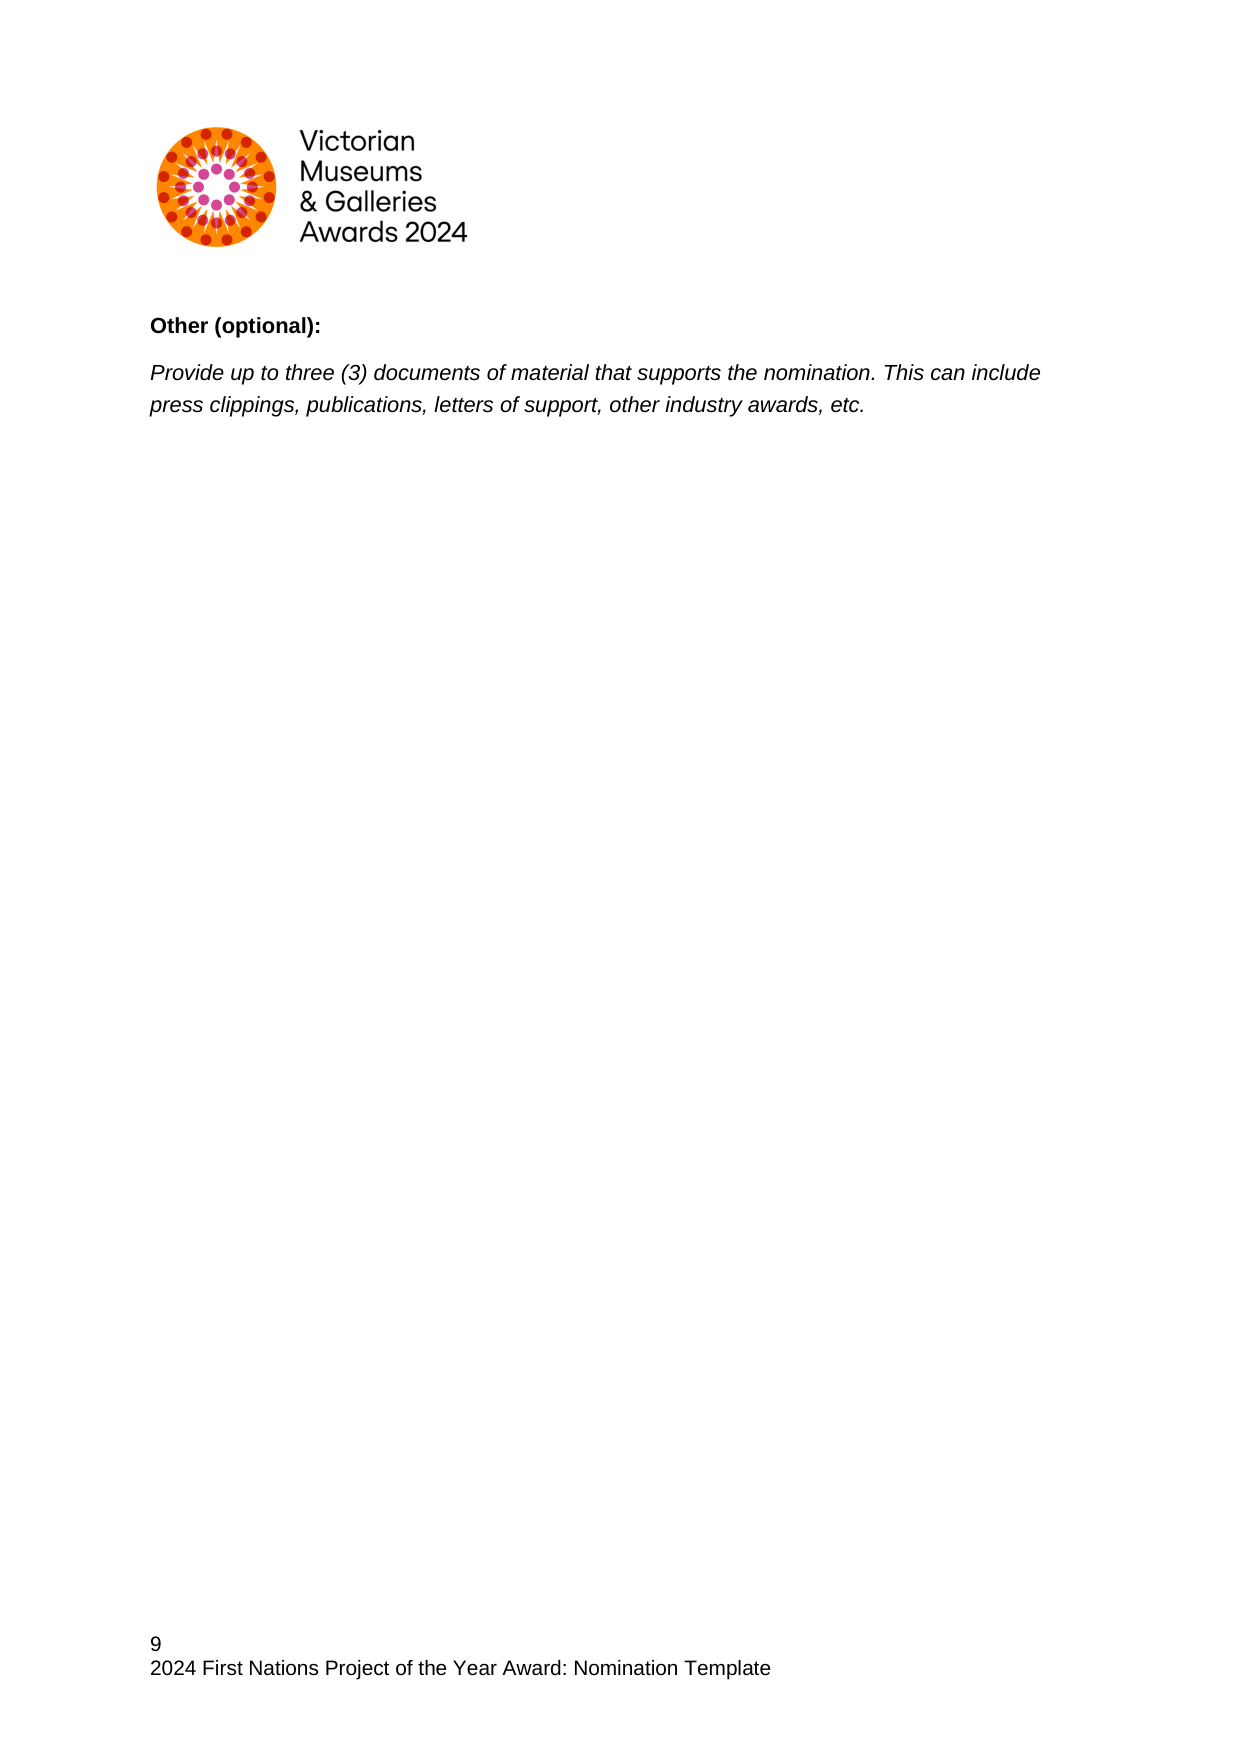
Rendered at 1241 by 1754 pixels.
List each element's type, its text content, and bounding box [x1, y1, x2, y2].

table_header Other (optional): Provide up to three (3) documents of material that supports the nomination. This can include press clippings, publications, letters of support, other industry awards, etc. [150, 261, 1090, 432]
picture [150, 73, 472, 261]
